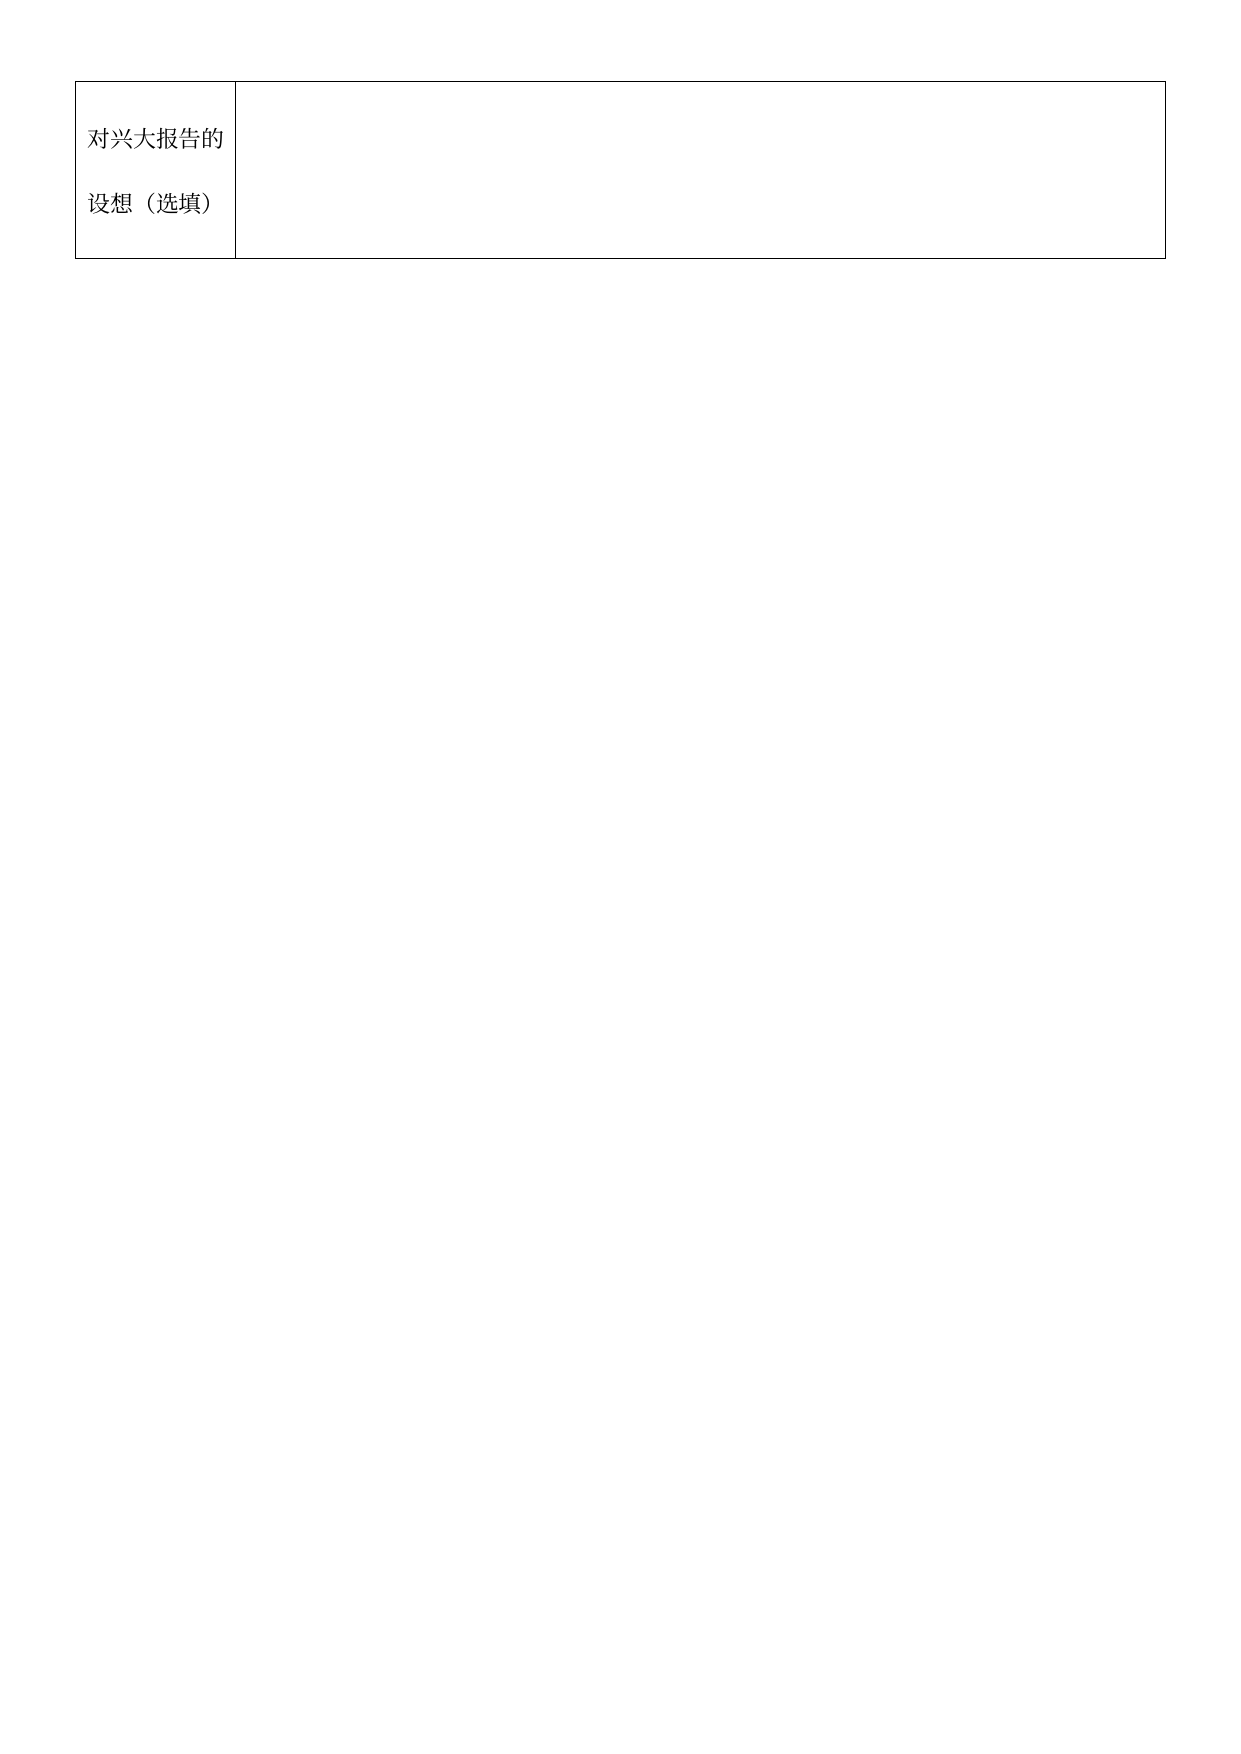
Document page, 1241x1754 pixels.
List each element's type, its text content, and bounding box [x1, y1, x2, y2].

table_cell 对兴大报告的设想（选填） [76, 82, 235, 258]
table_cell [236, 82, 1165, 258]
